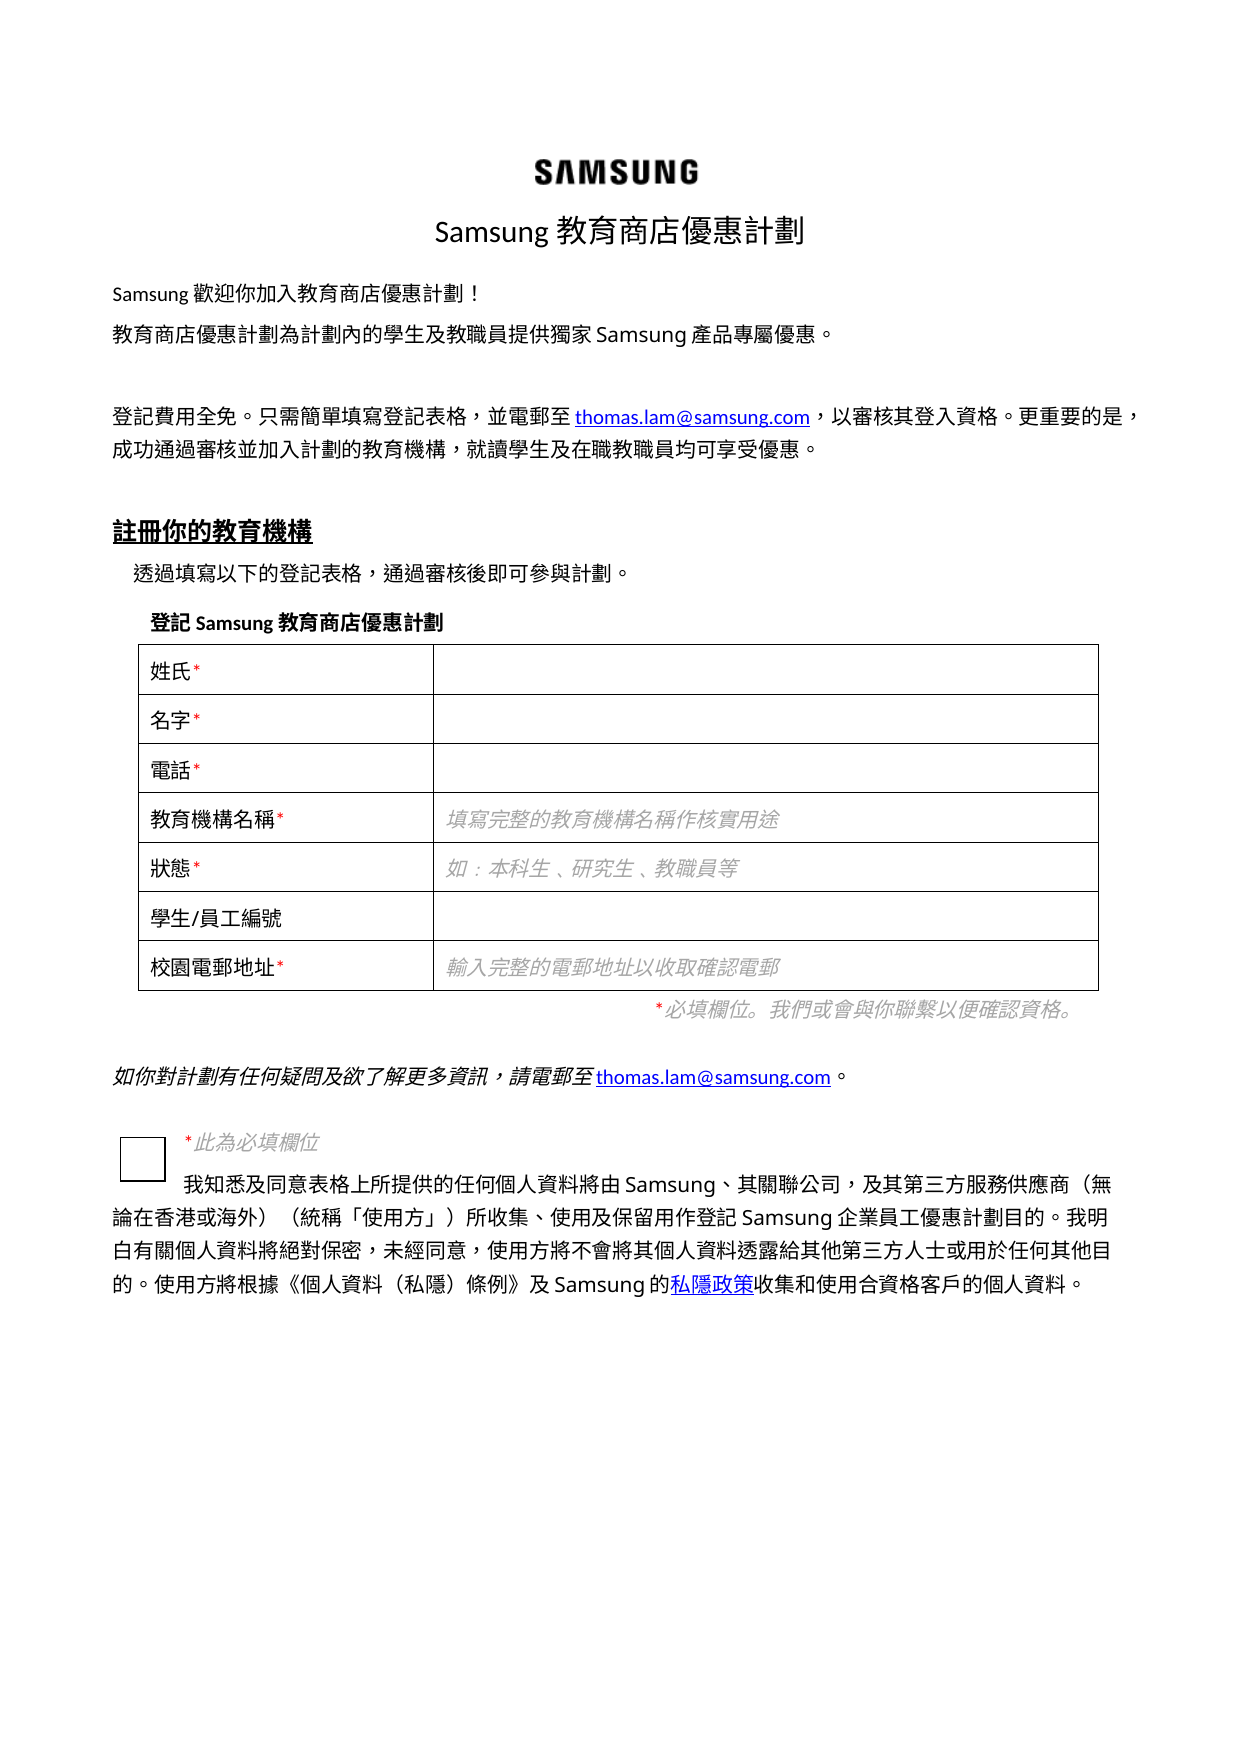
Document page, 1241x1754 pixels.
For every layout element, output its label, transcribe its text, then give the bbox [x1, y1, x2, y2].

table_cell 狀態* [139, 843, 433, 891]
table_cell [434, 695, 1098, 743]
table_cell 電話* [139, 744, 433, 792]
text 透過填寫以下的登記表格，通過審核後即可參與計劃。 [133, 555, 1128, 588]
picture [524, 150, 711, 199]
table_cell 如﹕本科生﹑研究生﹑教職員等 [434, 843, 1098, 891]
table_cell 學生/員工編號 [139, 892, 433, 940]
text 登記費用全免。只需簡單填寫登記表格，並電郵至thomas.lam@samsung.com，以審核其登入資格。更重要的是，成功通過審核並加入計劃的教育機構，就讀學生及在職教職員均可享受優惠。 [112, 398, 1128, 464]
table_cell 校園電郵地址* [139, 941, 433, 990]
table_cell 名字* [139, 695, 433, 743]
table_cell [434, 645, 1098, 693]
text Samsung 教育商店優惠計劃 [112, 216, 1128, 249]
table_cell 輸入完整的電郵地址以收取確認電郵 [434, 941, 1098, 990]
table_cell [434, 744, 1098, 792]
table_cell 姓氏* [139, 645, 433, 693]
table_header 登記Samsung 教育商店優惠計劃 [139, 596, 1098, 644]
text 我知悉及同意表格上所提供的任何個人資料將由Samsung、其關聯公司，及其第三方服務供應商（無論在香港或海外）（統稱「使用方」）所收集、使用及保留用作登記Samsung企業員工優惠計劃目的。我明白有關個人資料將絕對保密，未經同意，使用方將不會將其個人資料透露給其他第三方人士或用於任何其他目的。使用方將根據《個人資料（私隱）條例》及Samsung的私隱政策收集和使用合資格客戶的個人資料。 [112, 1165, 1128, 1299]
text *此為必填欄位 [112, 1124, 1083, 1157]
text 註冊你的教育機構 [112, 513, 1128, 547]
text *必填欄位。我們或會與你聯繫以便確認資格。 [112, 991, 1083, 1024]
table_cell 教育機構名稱* [139, 793, 433, 842]
text 如你對計劃有任何疑問及欲了解更多資訊，請電郵至thomas.lam@samsung.com。 [112, 1057, 1128, 1091]
text Samsung 歡迎你加入教育商店優惠計劃！ [112, 274, 1128, 308]
text 教育商店優惠計劃為計劃內的學生及教職員提供獨家Samsung產品專屬優惠。 [112, 316, 1128, 349]
table_cell [434, 892, 1098, 940]
table_cell 填寫完整的教育機構名稱作核實用途 [434, 793, 1098, 842]
